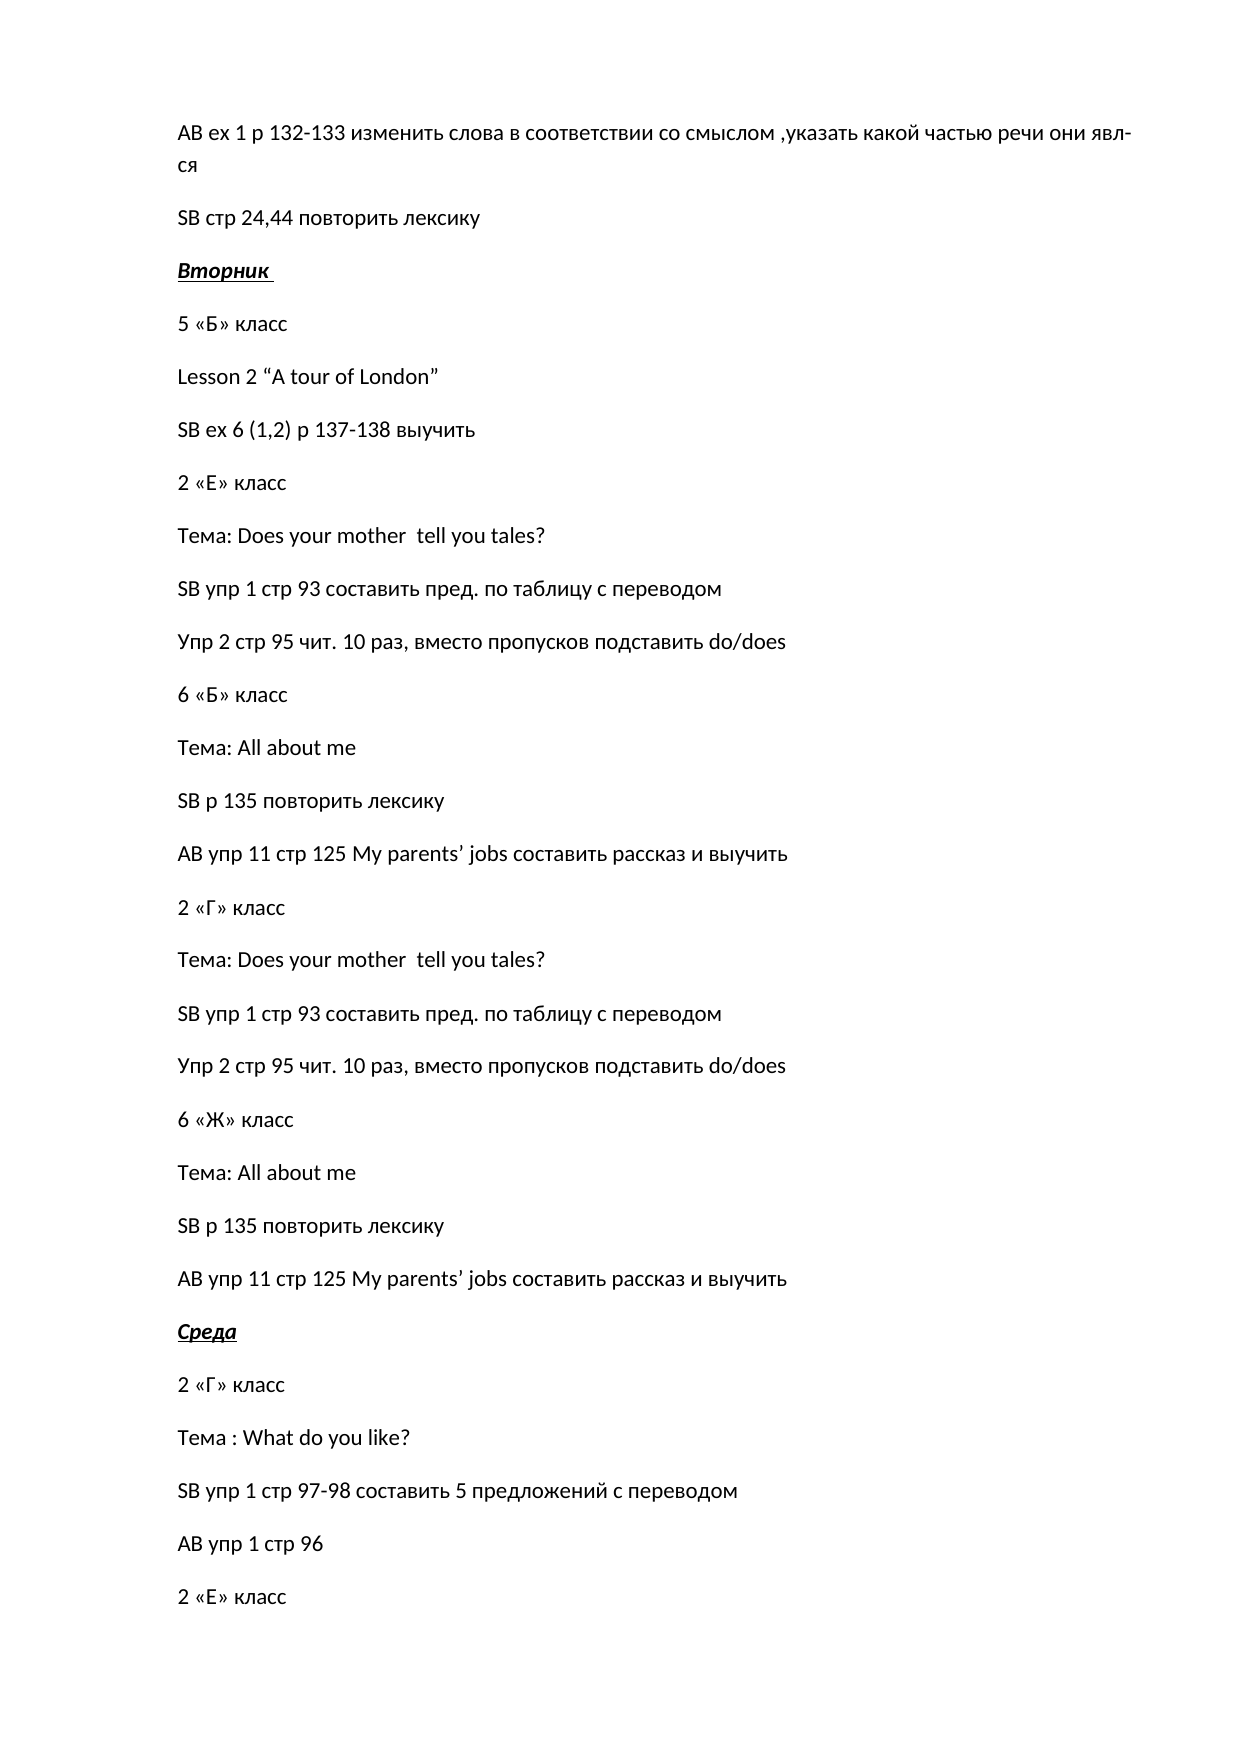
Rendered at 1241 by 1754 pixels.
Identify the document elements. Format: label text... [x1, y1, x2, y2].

text 5 «Б» класс [177, 309, 1152, 337]
text 2 «Е» класс [177, 1582, 1152, 1610]
text SB p 135 повторить лексику [177, 1211, 1152, 1239]
text Тема: Does your mother tell you tales? [177, 521, 1152, 549]
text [177, 1264, 1152, 1292]
text Упр 2 стр 95 чит. 10 раз, вместо пропусков подставить do/does [177, 627, 1152, 656]
text Среда [177, 1317, 1152, 1345]
text SB стр 24,44 повторить лексику [177, 203, 1152, 231]
text SB ex 6 (1,2) p 137-138 выучить [177, 415, 1152, 443]
text SB p 135 повторить лексику [177, 787, 1152, 814]
text SB упр 1 стр 93 составить пред. по таблицу с переводом [177, 999, 1152, 1027]
text 2 «Г» класс [177, 893, 1152, 921]
text Тема : What do you like? [177, 1423, 1152, 1451]
text SB упр 1 стр 93 составить пред. по таблицу с переводом [177, 574, 1152, 602]
text Тема: Does your mother tell you tales? [177, 946, 1152, 974]
text Lesson 2 “A tour of London” [177, 362, 1152, 390]
text Тема: All about me [177, 733, 1152, 762]
text АВ упр 11 стр 125 My parents’ jobs составить рассказ и выучить [177, 839, 1152, 868]
text Вторник [177, 256, 1152, 284]
text 6 «Б» класс [177, 681, 1152, 708]
text 2 «Е» класс [177, 468, 1152, 496]
text 6 «Ж» класс [177, 1105, 1152, 1133]
text Упр 2 стр 95 чит. 10 раз, вместо пропусков подставить do/does [177, 1052, 1152, 1080]
text АВ упр 1 стр 96 [177, 1529, 1152, 1557]
text 2 «Г» класс [177, 1370, 1152, 1398]
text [177, 1476, 1152, 1504]
text Тема: All about me [177, 1158, 1152, 1186]
text AB ex 1 p 132-133 изменить слова в соответствии со смыслом ,указать какой частью речи они явл-ся [177, 118, 1152, 178]
